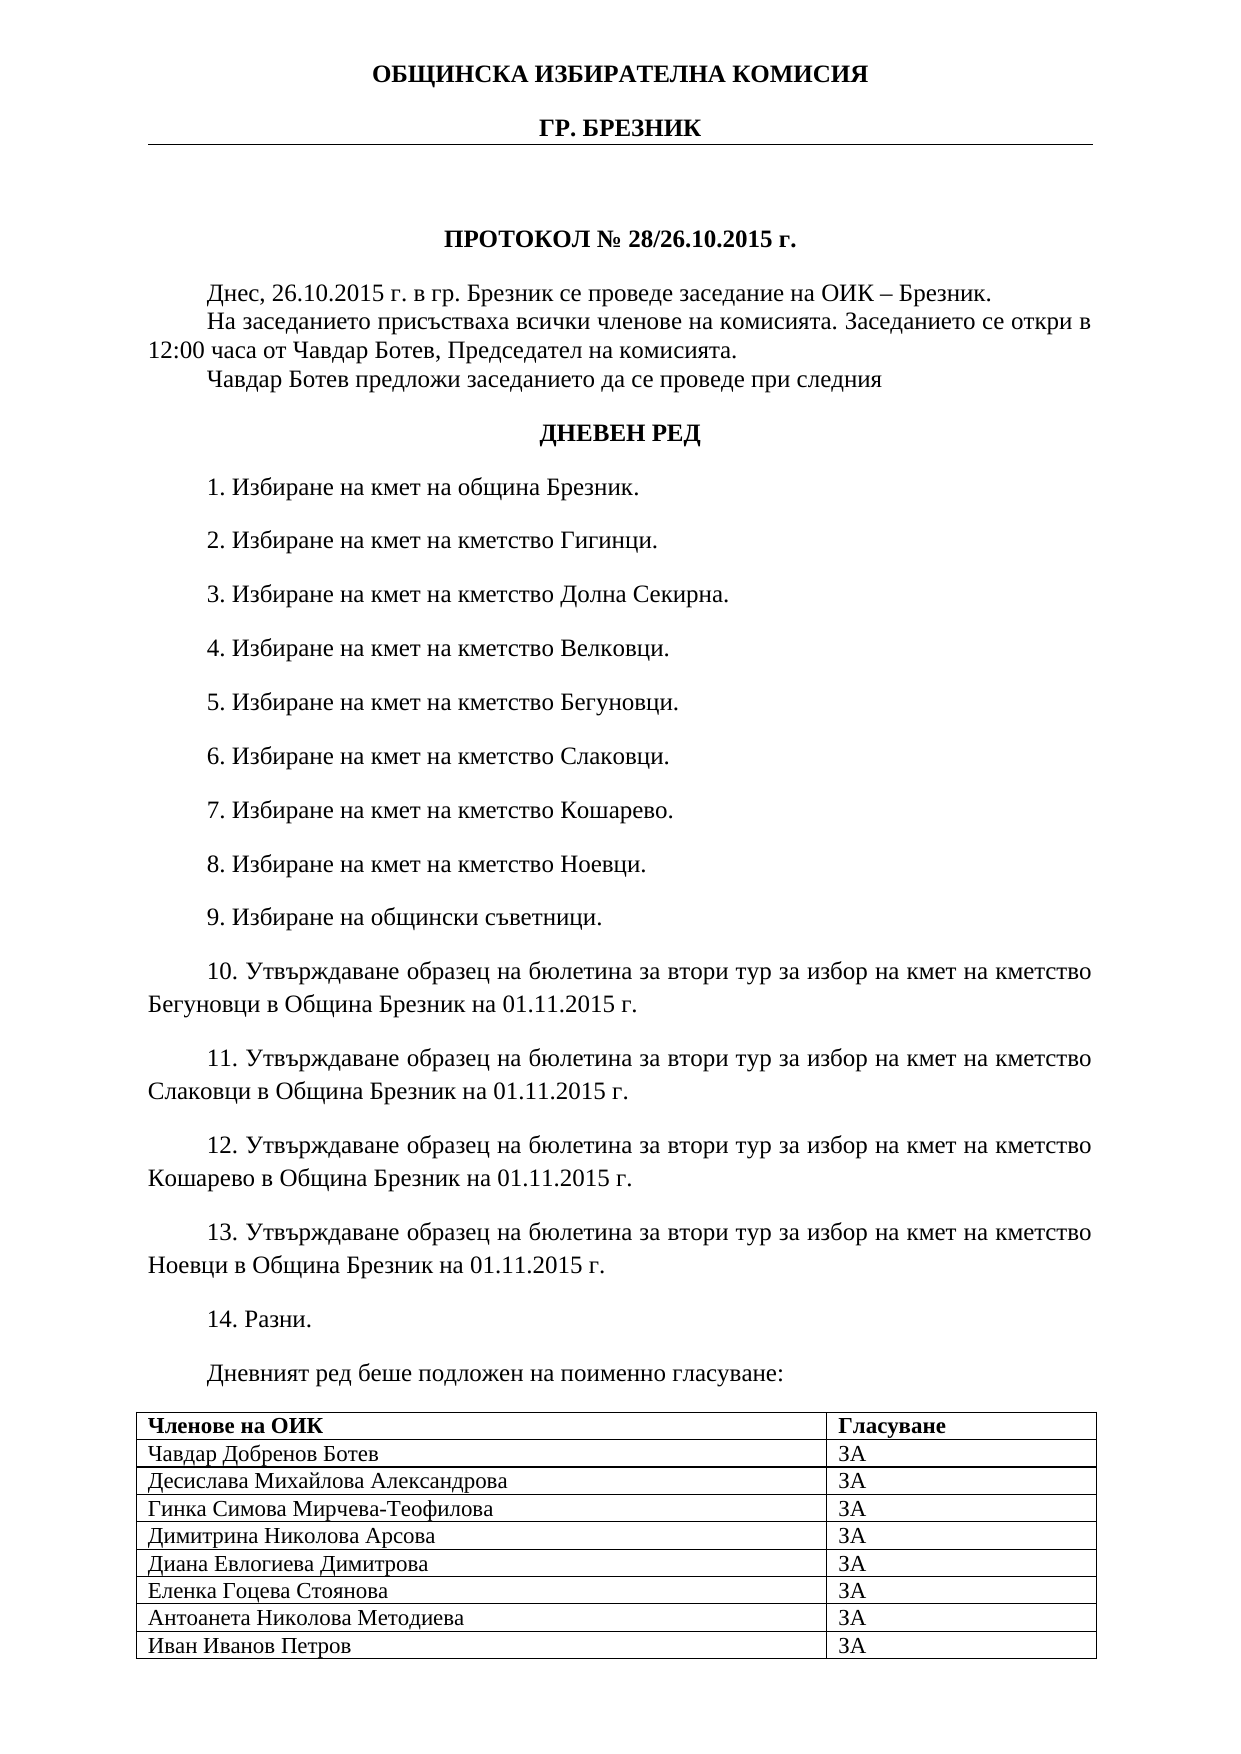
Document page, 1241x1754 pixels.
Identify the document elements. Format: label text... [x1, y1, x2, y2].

text 9. Избиране на общински съветници. [148, 902, 1093, 931]
text ГР. БРЕЗНИК [148, 113, 1093, 144]
text 1. Избиране на кмет на община Брезник. [148, 472, 1093, 500]
table_cell ЗА [827, 1604, 1096, 1631]
text 12. Утвърждаване образец на бюлетина за втори тур за избор на кмет на кметство Кошарево в Община Брезник на 01.11.2015 г. [148, 1130, 1093, 1192]
table_header Членове на ОИК [137, 1413, 826, 1439]
text 7. Избиране на кмет на кметство Кошарево. [148, 795, 1093, 823]
text 3. Избиране на кмет на кметство Долна Секирна. [148, 579, 1093, 608]
text На заседанието присъстваха всички членове на комисията. Заседанието се откри в 12:00 часа от Чавдар Ботев, Председател на комисията. [148, 306, 1093, 364]
table_cell ЗА [827, 1468, 1096, 1494]
table_cell ЗА [827, 1577, 1096, 1603]
table_cell ЗА [827, 1495, 1096, 1521]
table_cell Чавдар Добренов Ботев [137, 1440, 826, 1466]
text Чавдар Ботев предложи заседанието да се проведе при следния [148, 364, 1093, 393]
table_cell Димитрина Николова Арсова [137, 1522, 826, 1548]
text ОБЩИНСКА ИЗБИРАТЕЛНА КОМИСИЯ [148, 59, 1093, 88]
text 5. Избиране на кмет на кметство Бегуновци. [148, 687, 1093, 716]
table_header Гласуване [827, 1413, 1096, 1439]
table_cell Гинка Симова Мирчева-Теофилова [137, 1495, 826, 1521]
text ДНЕВЕН РЕД [148, 418, 1093, 447]
text 4. Избиране на кмет на кметство Велковци. [148, 633, 1093, 662]
table_cell Еленка Гоцева Стоянова [137, 1577, 826, 1603]
table_cell Десислава Михайлова Александрова [137, 1468, 826, 1494]
table_cell Антоанета Николова Методиева [137, 1604, 826, 1631]
text ПРОТОКОЛ № 28/26.10.2015 г. [148, 224, 1093, 253]
text 2. Избиране на кмет на кметство Гигинци. [148, 526, 1093, 554]
text 6. Избиране на кмет на кметство Слаковци. [148, 741, 1093, 770]
table_cell ЗА [827, 1522, 1096, 1548]
text 10. Утвърждаване образец на бюлетина за втори тур за избор на кмет на кметство Бегуновци в Община Брезник на 01.11.2015 г. [148, 956, 1093, 1018]
text 14. Разни. [148, 1304, 1093, 1333]
table_cell Иван Иванов Петров [137, 1632, 826, 1658]
text Днес, 26.10.2015 г. в гр. Брезник се проведе заседание на ОИК – Брезник. [148, 278, 1093, 306]
text 11. Утвърждаване образец на бюлетина за втори тур за избор на кмет на кметство Слаковци в Община Брезник на 01.11.2015 г. [148, 1043, 1093, 1105]
table_cell ЗА [827, 1440, 1096, 1466]
text 8. Избиране на кмет на кметство Ноевци. [148, 849, 1093, 877]
text 13. Утвърждаване образец на бюлетина за втори тур за избор на кмет на кметство Ноевци в Община Брезник на 01.11.2015 г. [148, 1217, 1093, 1279]
table_cell ЗА [827, 1632, 1096, 1658]
table_cell Диана Евлогиева Димитрова [137, 1550, 826, 1576]
table_cell ЗА [827, 1550, 1096, 1576]
text Дневният ред беше подложен на поименно гласуване: [148, 1358, 1093, 1386]
